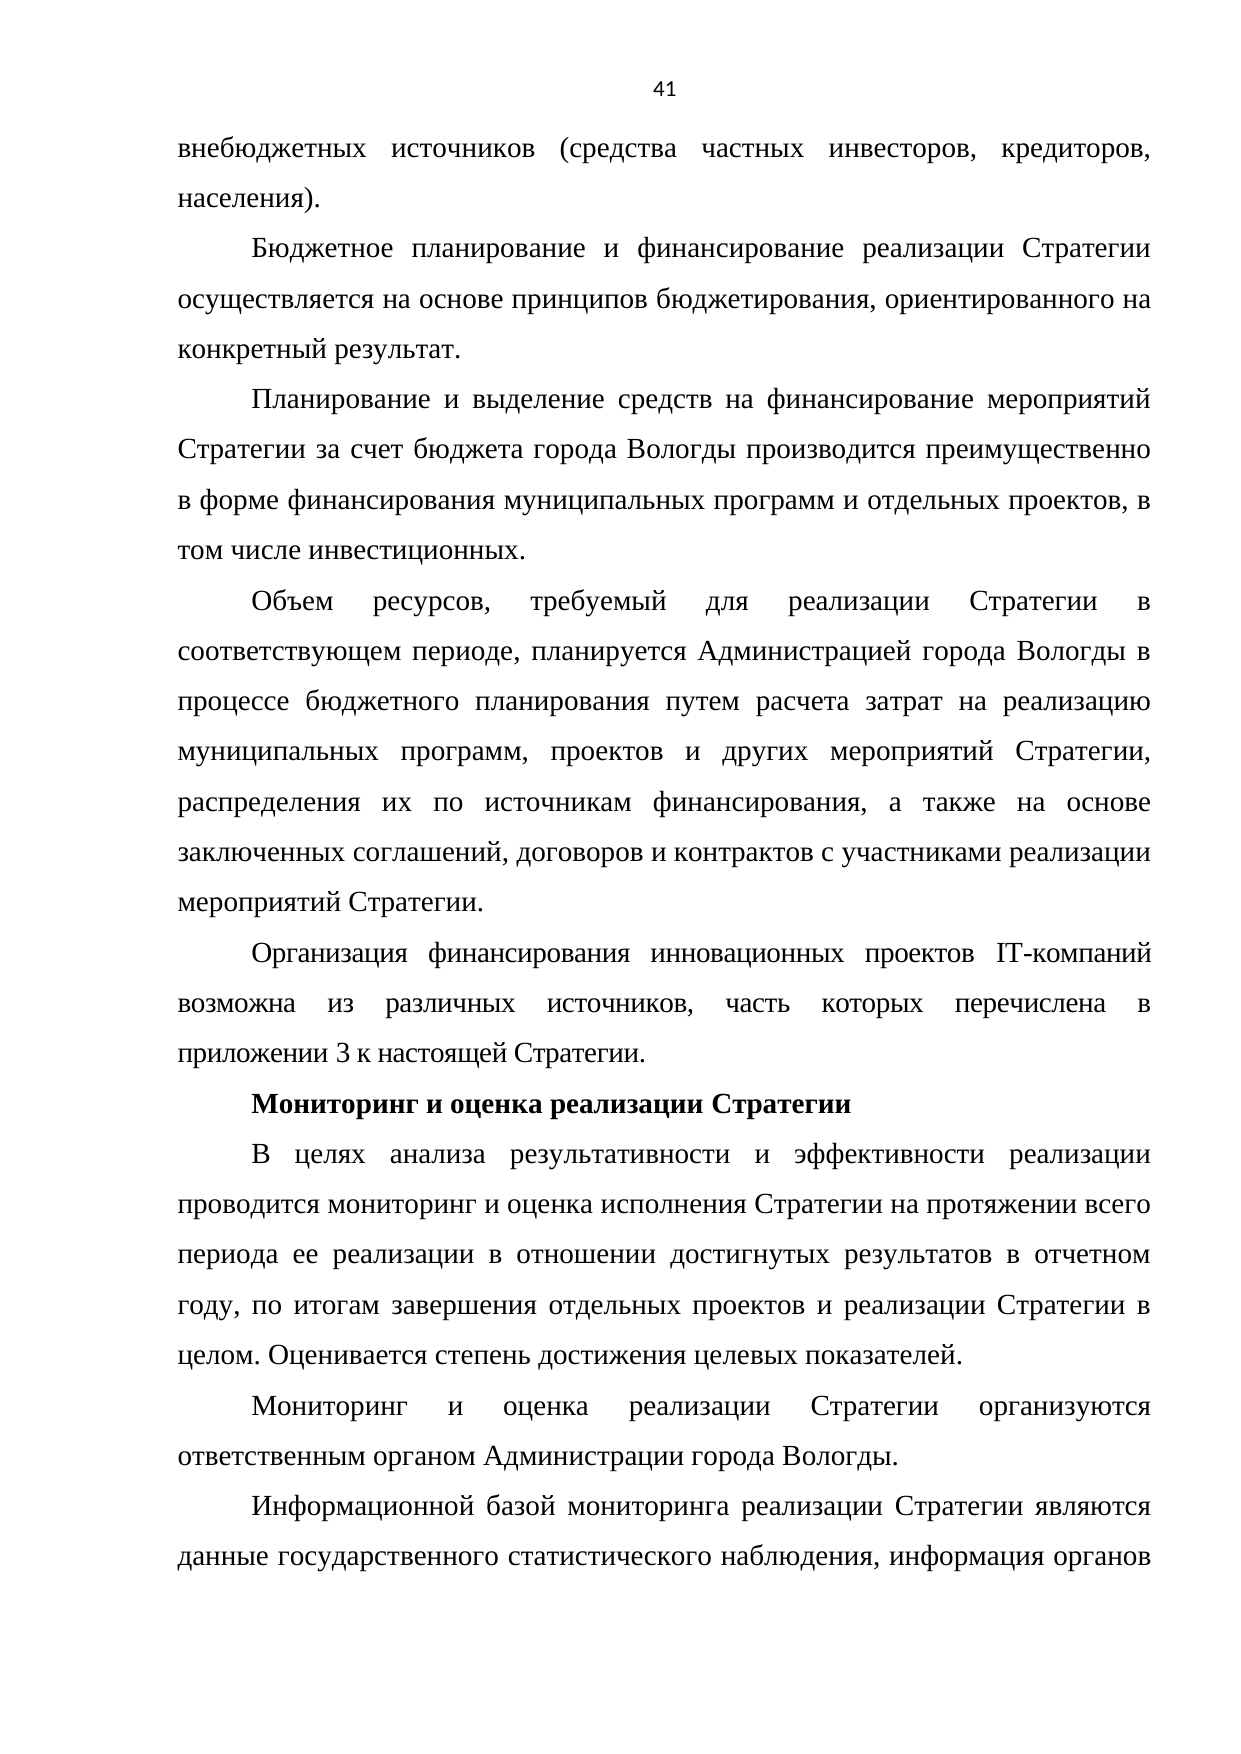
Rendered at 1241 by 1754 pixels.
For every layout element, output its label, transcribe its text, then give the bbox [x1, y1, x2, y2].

text Планирование и выделение средств на финансирование мероприятий Стратегии за счет бюджета города Вологды производится преимущественно в форме финансирования муниципальных программ и отдельных проектов, в том числе инвестиционных. [177, 381, 1152, 566]
text Мониторинг и оценка реализации Стратегии [177, 1086, 1152, 1119]
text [177, 1488, 1152, 1572]
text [177, 130, 1152, 214]
text Бюджетное планирование и финансирование реализации Стратегии осуществляется на основе принципов бюджетирования, ориентированного на конкретный результат. [177, 230, 1152, 364]
text Организация финансирования инновационных проектов IT-компаний возможна из различных источников, часть которых перечислена в приложении 3 к настоящей Стратегии. [177, 935, 1152, 1069]
text Объем ресурсов, требуемый для реализации Стратегии в соответствующем периоде, планируется Администрацией города Вологды в процессе бюджетного планирования путем расчета затрат на реализацию муниципальных программ, проектов и других мероприятий Стратегии, распределения их по источникам финансирования, а также на основе заключенных соглашений, договоров и контрактов с участниками реализации мероприятий Стратегии. [177, 583, 1152, 918]
text Мониторинг и оценка реализации Стратегии организуются ответственным органом Администрации города Вологды. [177, 1388, 1152, 1471]
text В целях анализа результативности и эффективности реализации проводится мониторинг и оценка исполнения Стратегии на протяжении всего периода ее реализации в отношении достигнутых результатов в отчетном году, по итогам завершения отдельных проектов и реализации Стратегии в целом. Оценивается степень достижения целевых показателей. [177, 1136, 1152, 1371]
